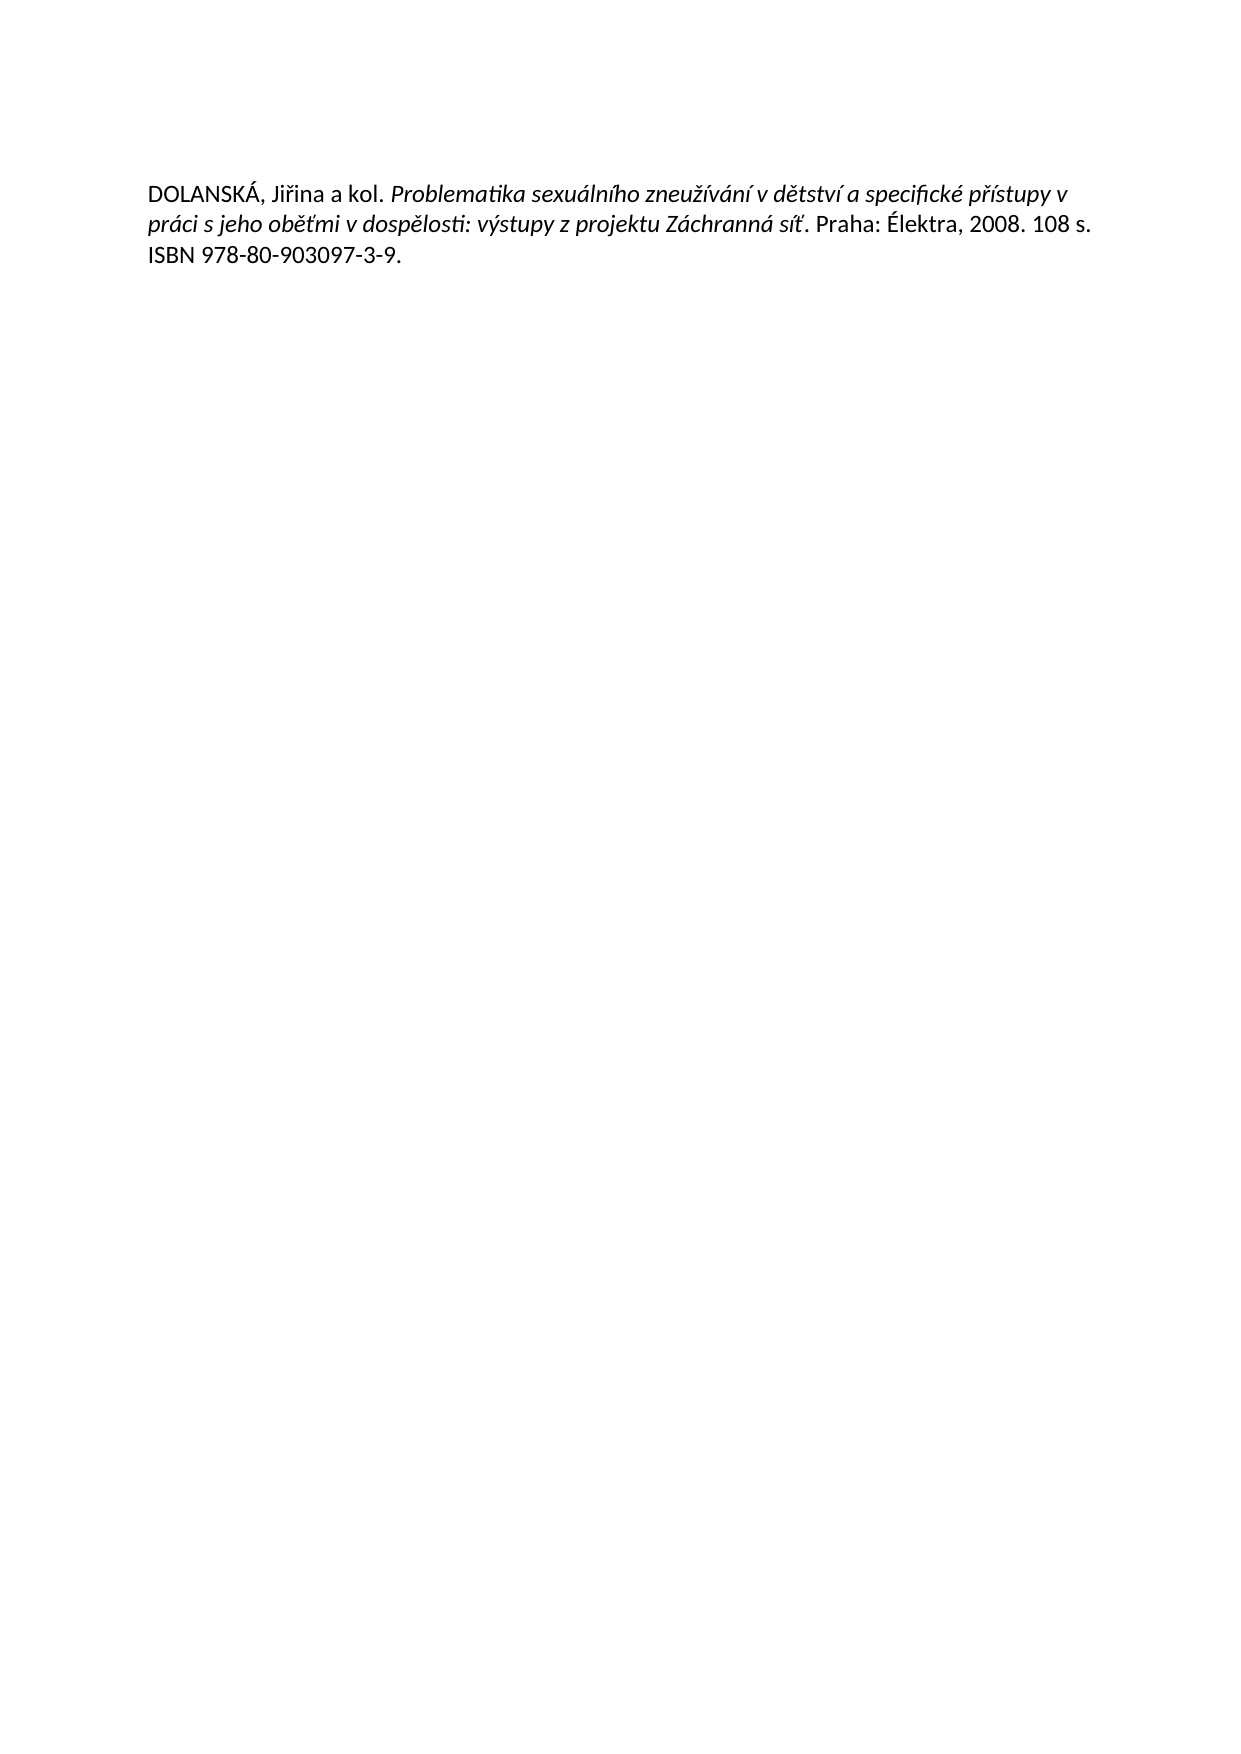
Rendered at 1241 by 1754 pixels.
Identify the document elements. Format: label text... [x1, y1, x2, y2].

text Dolanská, Jiřina a kol. Problematika sexuálního zneužívání v dětství a specifické přístupy v práci s jeho oběťmi v dospělosti: výstupy z projektu Záchranná síť. Praha: Élektra, 2008. 108 s. ISBN 978-80-903097-3-9. [148, 178, 1093, 270]
